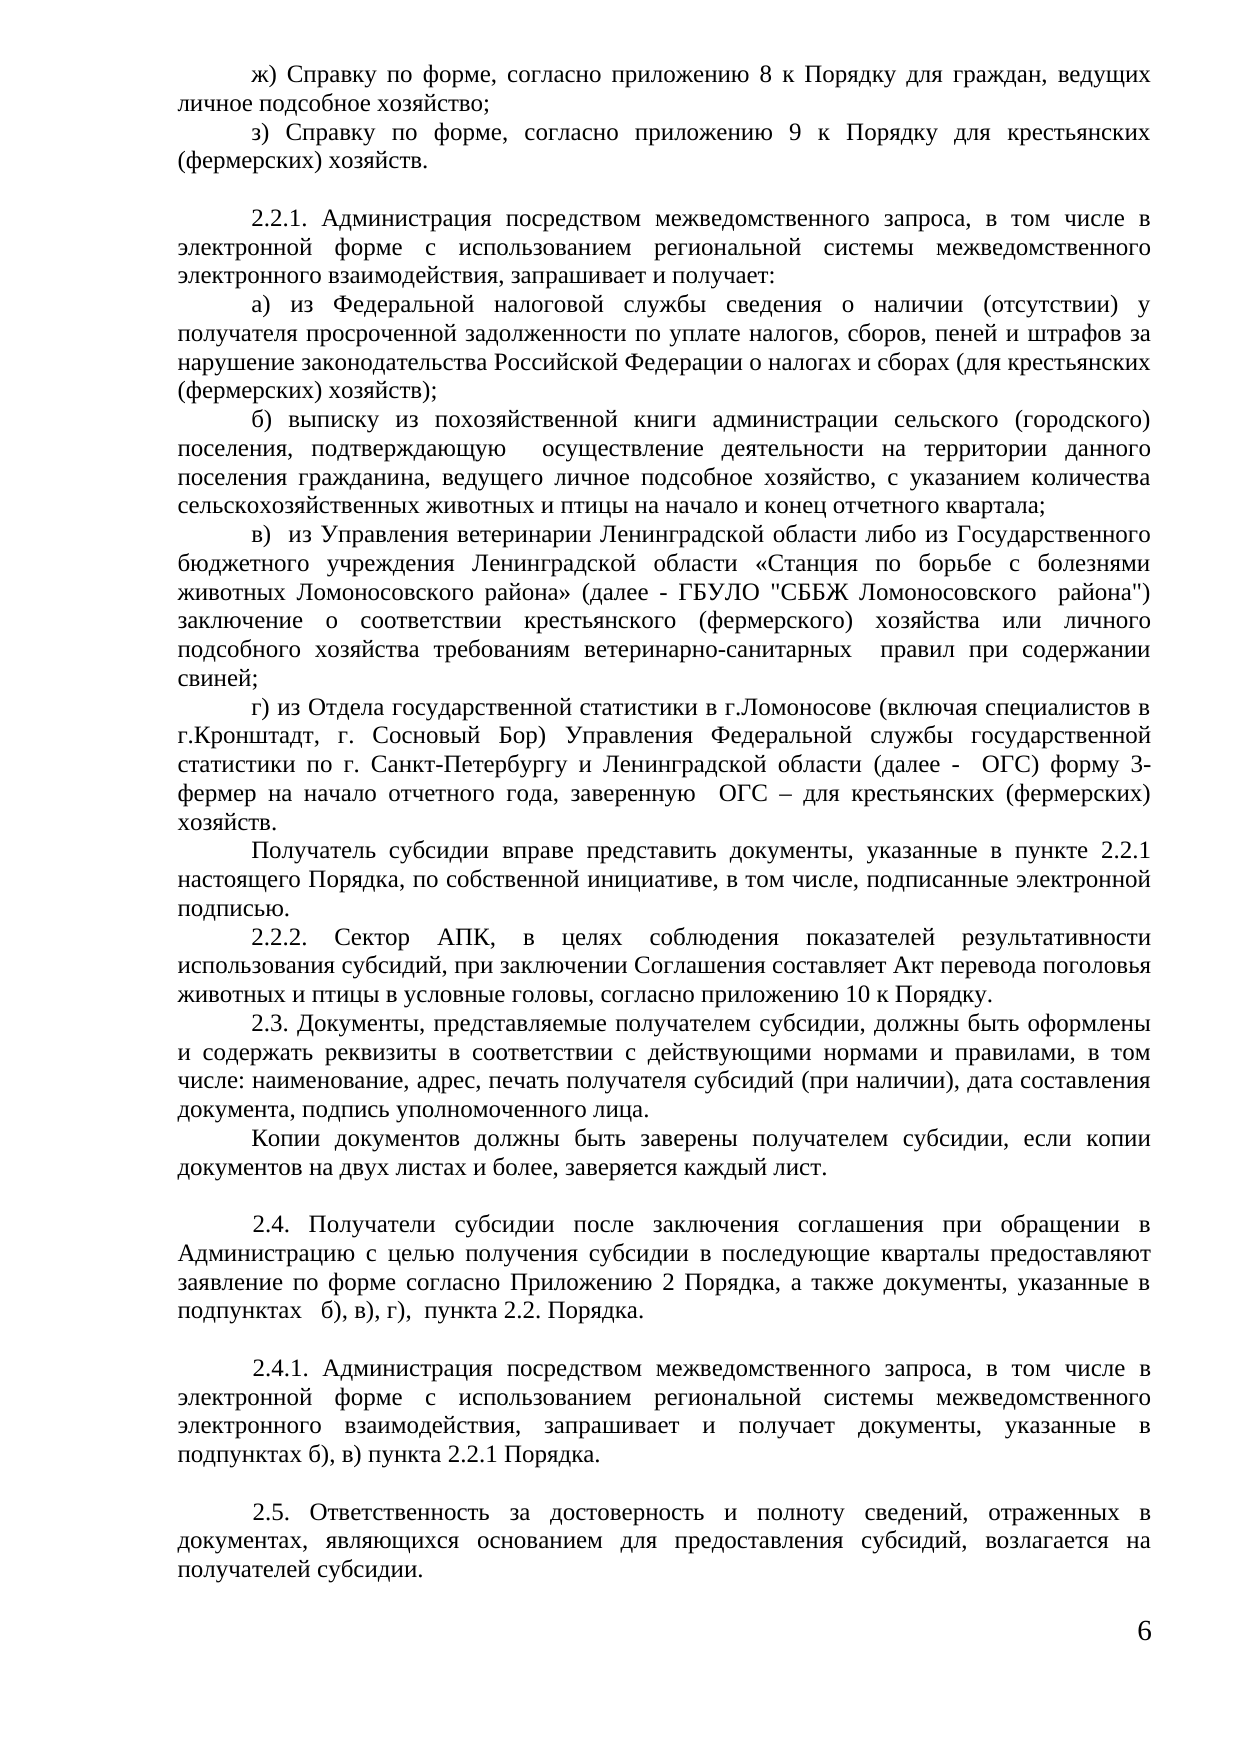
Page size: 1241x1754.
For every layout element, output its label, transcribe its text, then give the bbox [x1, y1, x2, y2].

text з) Справку по форме, согласно приложению 9 к Порядку для крестьянских (фермерских) хозяйств. [177, 117, 1152, 174]
text а) из Федеральной налоговой службы сведения о наличии (отсутствии) у получателя просроченной задолженности по уплате налогов, сборов, пеней и штрафов за нарушение законодательства Российской Федерации о налогах и сборах (для крестьянских (фермерских) хозяйств); [177, 289, 1152, 404]
text Копии документов должны быть заверены получателем субсидии, если копии документов на двух листах и более, заверяется каждый лист. [177, 1123, 1152, 1180]
text г) из Отдела государственной статистики в г.Ломоносове (включая специалистов в г.Кронштадт, г. Сосновый Бор) Управления Федеральной службы государственной статистики по г. Санкт-Петербургу и Ленинградской области (далее - ОГС) форму 3-фермер на начало отчетного года, заверенную ОГС – для крестьянских (фермерских) хозяйств. [177, 692, 1152, 835]
text Получатель субсидии вправе представить документы, указанные в пункте 2.2.1 настоящего Порядка, по собственной инициативе, в том числе, подписанные электронной подписью. [177, 835, 1152, 922]
text б) выписку из похозяйственной книги администрации сельского (городского) поселения, подтверждающую осуществление деятельности на территории данного поселения гражданина, ведущего личное подсобное хозяйство, с указанием количества сельскохозяйственных животных и птицы на начало и конец отчетного квартала; [177, 404, 1152, 519]
text 2.2.2. Сектор АПК, в целях соблюдения показателей результативности использования субсидий, при заключении Соглашения составляет Акт перевода поголовья животных и птицы в условные головы, согласно приложению 10 к Порядку. [177, 922, 1152, 1008]
text 2.4. Получатели субсидии после заключения соглашения при обращении в Администрацию с целью получения субсидии в последующие кварталы предоставляют заявление по форме согласно Приложению 2 Порядка, а также документы, указанные в подпунктах б), в), г), пункта 2.2. Порядка. [177, 1209, 1152, 1324]
text ж) Справку по форме, согласно приложению 8 к Порядку для граждан, ведущих личное подсобное хозяйство; [177, 59, 1152, 117]
text 2.2.1. Администрация посредством межведомственного запроса, в том числе в электронной форме с использованием региональной системы межведомственного электронного взаимодействия, запрашивает и получает: [177, 203, 1152, 289]
text в) из Управления ветеринарии Ленинградской области либо из Государственного бюджетного учреждения Ленинградской области «Станция по борьбе с болезнями животных Ломоносовского района» (далее - ГБУЛО "СББЖ Ломоносовского района") заключение о соответствии крестьянского (фермерского) хозяйства или личного подсобного хозяйства требованиям ветеринарно-санитарных правил при содержании свиней; [177, 519, 1152, 692]
text 2.5. Ответственность за достоверность и полноту сведений, отраженных в документах, являющихся основанием для предоставления субсидий, возлагается на получателей субсидии. [177, 1497, 1152, 1583]
text 2.3. Документы, представляемые получателем субсидии, должны быть оформлены и содержать реквизиты в соответствии с действующими нормами и правилами, в том числе: наименование, адрес, печать получателя субсидий (при наличии), дата составления документа, подпись уполномоченного лица. [177, 1008, 1152, 1123]
text 2.4.1. Администрация посредством межведомственного запроса, в том числе в электронной форме с использованием региональной системы межведомственного электронного взаимодействия, запрашивает и получает документы, указанные в подпунктах б), в) пункта 2.2.1 Порядка. [177, 1353, 1152, 1468]
